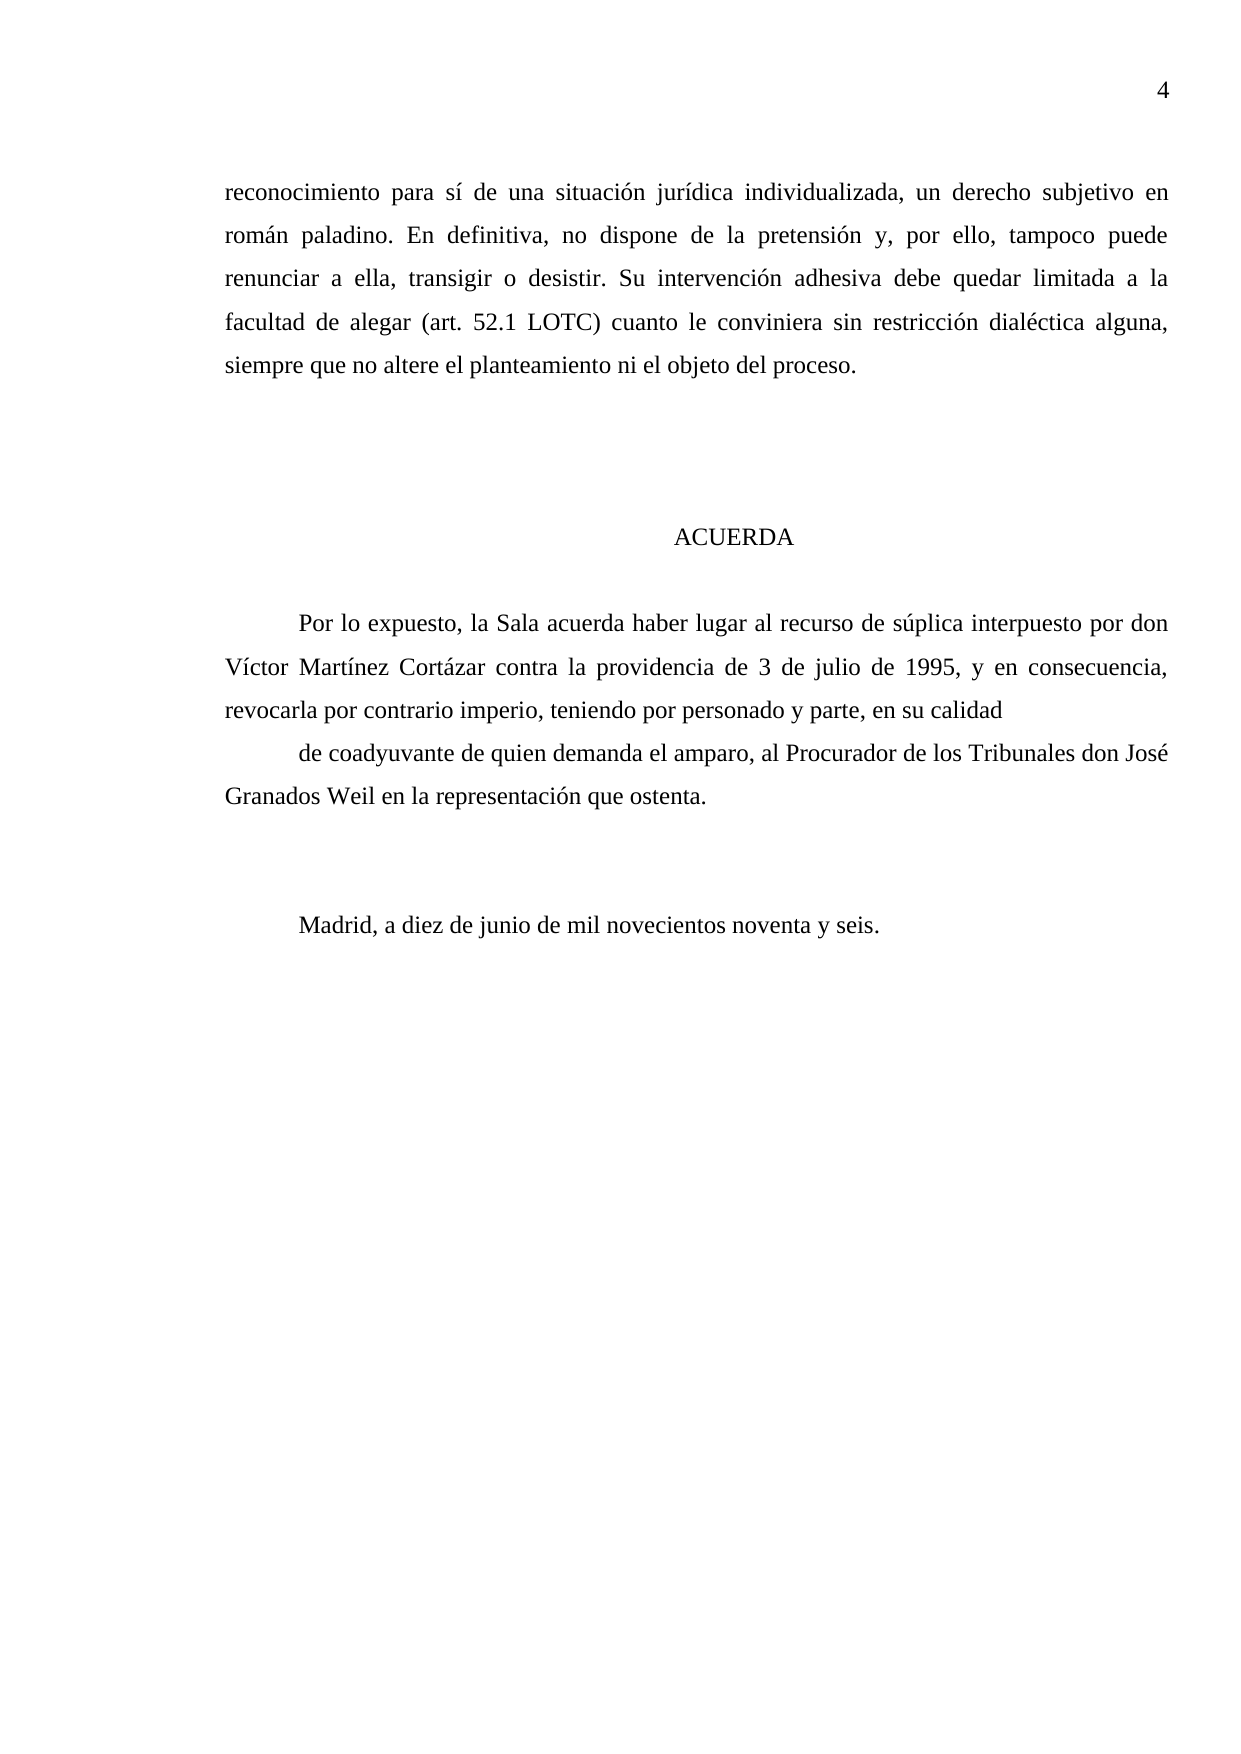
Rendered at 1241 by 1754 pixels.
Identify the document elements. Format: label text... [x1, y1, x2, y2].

text Madrid, a diez de junio de mil novecientos noventa y seis. [224, 910, 1169, 939]
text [224, 177, 1169, 378]
text ACUERDA [224, 522, 1169, 551]
text Por lo expuesto, la Sala acuerda haber lugar al recurso de súplica interpuesto por don Víctor Martínez Cortázar contra la providencia de 3 de julio de 1995, y en consecuencia, revocarla por contrario imperio, teniendo por personado y parte, en su calidad [224, 608, 1169, 723]
text de coadyuvante de quien demanda el amparo, al Procurador de los Tribunales don José Granados Weil en la representación que ostenta. [224, 738, 1169, 810]
